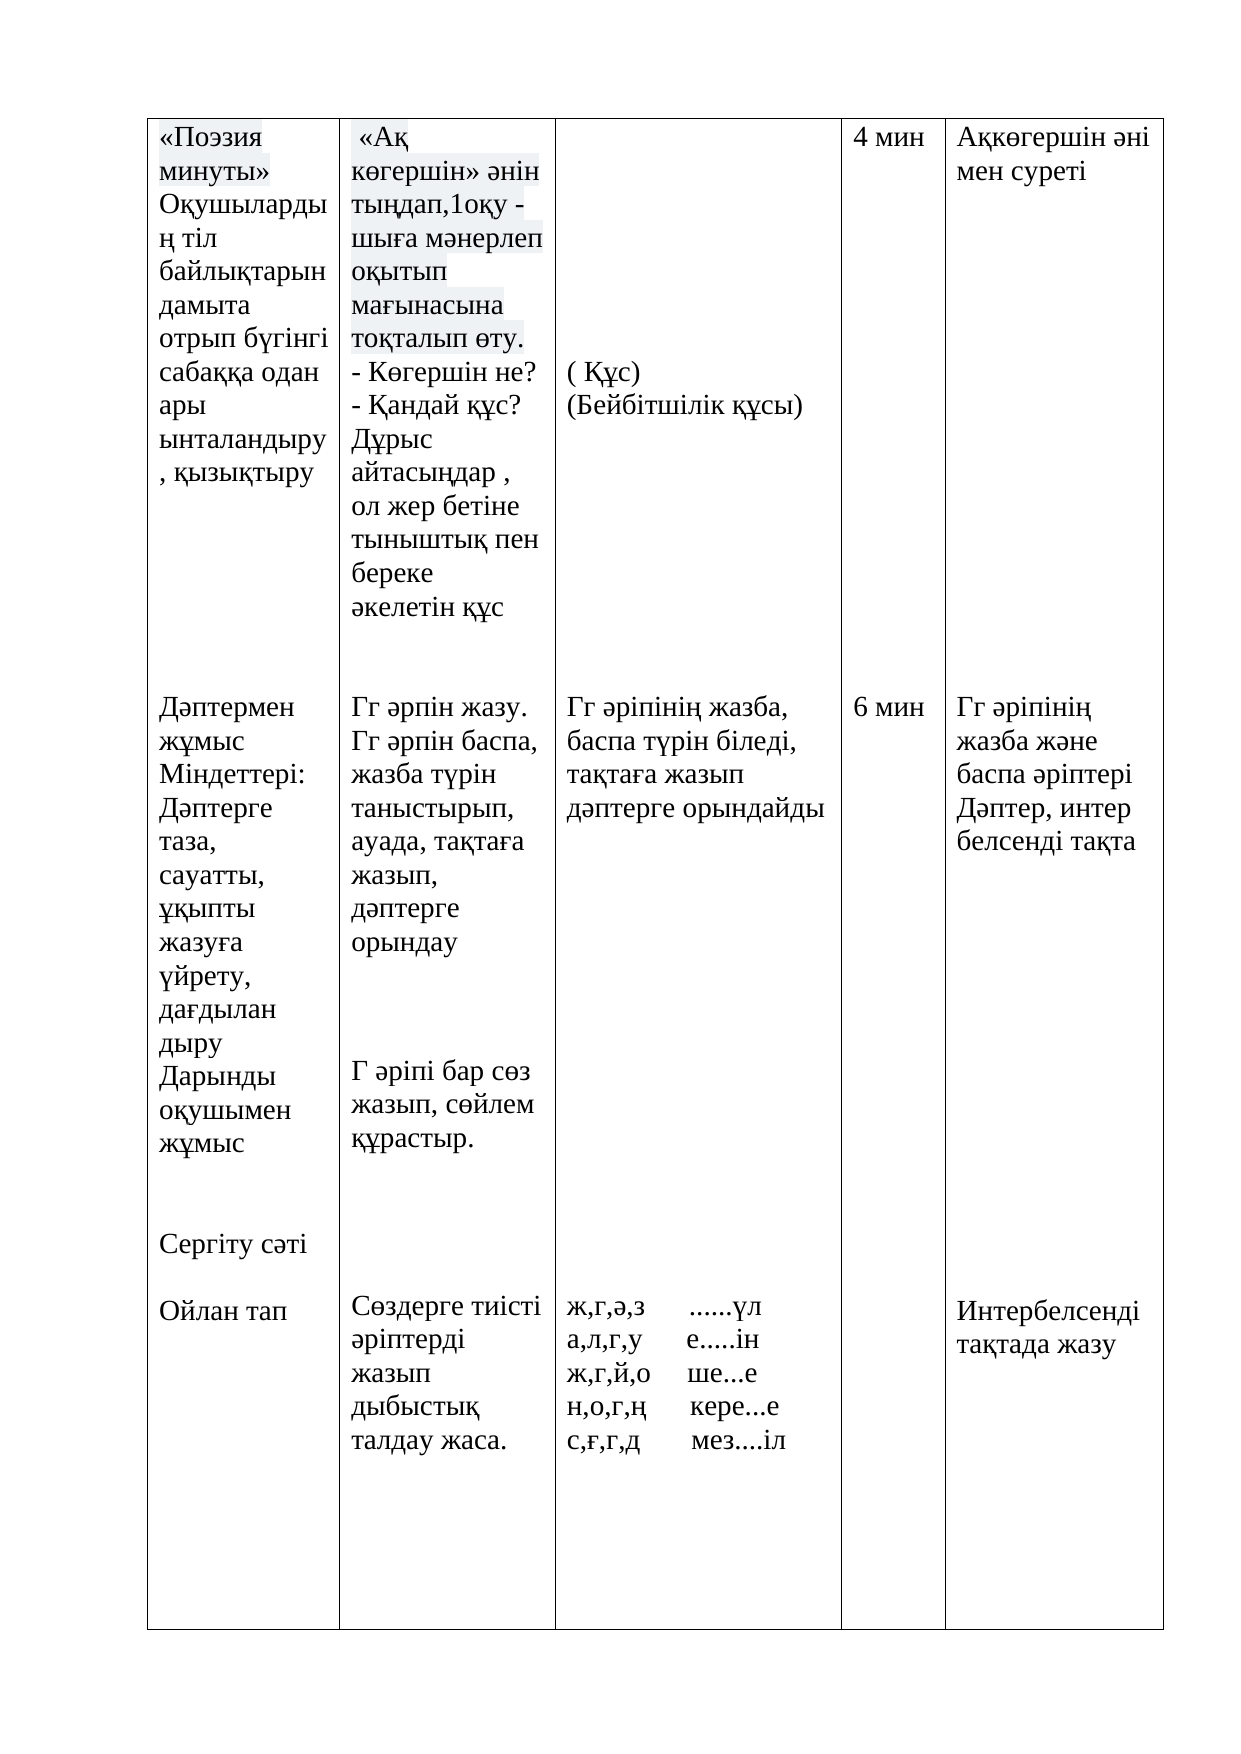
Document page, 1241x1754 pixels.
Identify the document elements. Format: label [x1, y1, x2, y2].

table_cell [148, 119, 339, 1628]
table_cell [340, 119, 555, 1628]
table_cell [556, 119, 841, 1628]
table_cell [842, 119, 945, 1628]
table_cell [946, 119, 1163, 1628]
